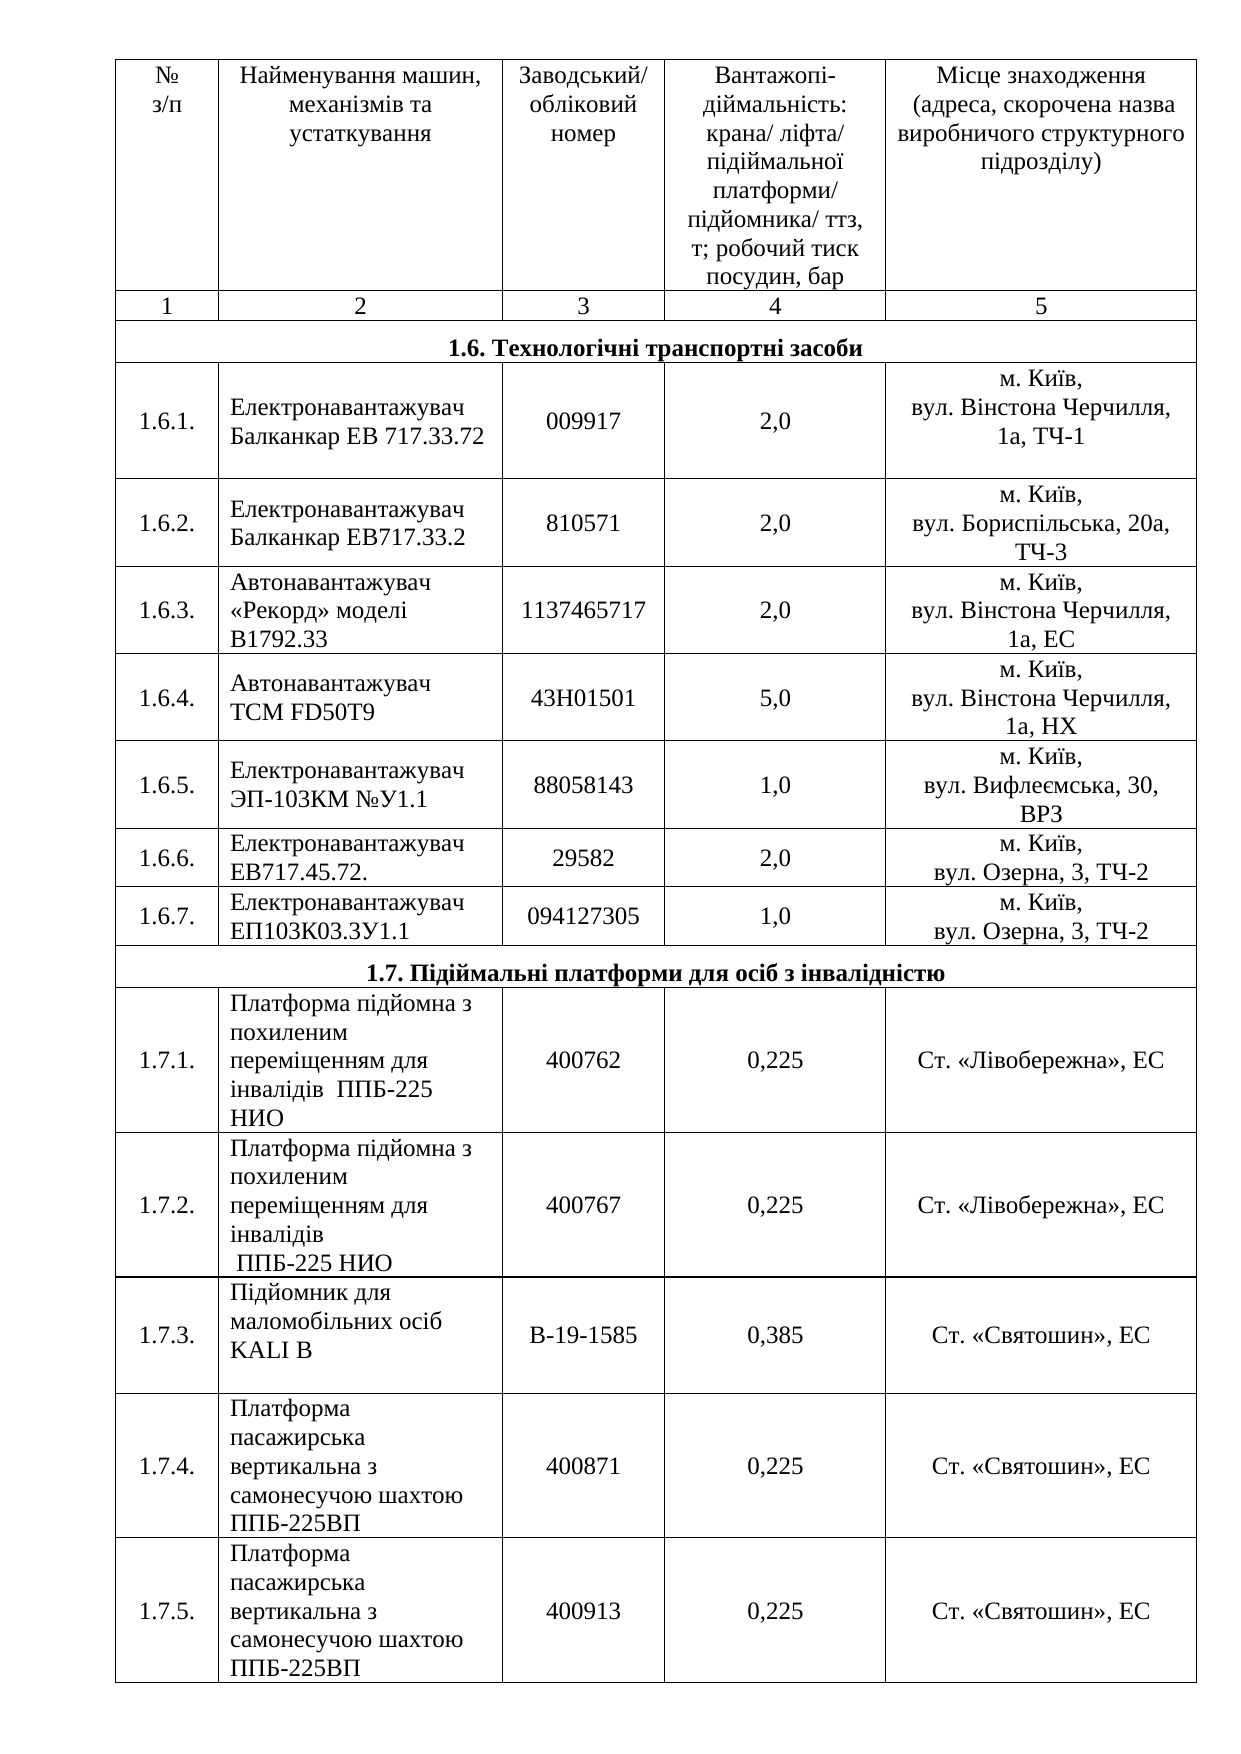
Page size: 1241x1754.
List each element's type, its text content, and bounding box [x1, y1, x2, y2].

table_cell 810571 [503, 479, 664, 566]
table_cell Платформа пасажирська вертикальна з самонесучою шахтою ППБ-225ВП [219, 1394, 502, 1537]
table_cell 1.6.7. [116, 887, 218, 944]
table_header Найменування машин, механізмів та устаткування [219, 60, 502, 290]
table_cell 2,0 [665, 829, 885, 886]
table_cell 1.7. Підіймальні платформи для осіб з інвалідністю [116, 946, 1196, 987]
table_cell 1.6.2. [116, 479, 218, 566]
table_cell 1.7.2. [116, 1133, 218, 1276]
table_cell Автонавантажувач «Рекорд» моделі В1792.33 [219, 567, 502, 653]
table_cell 1.6.1. [116, 363, 218, 478]
table_cell 3 [503, 291, 664, 320]
table_cell Ст. «Святошин», ЕС [886, 1278, 1196, 1392]
table_header Місце знаходження (адреса, скорочена назва виробничого структурного підрозділу) [886, 60, 1196, 290]
table_cell 1.7.4. [116, 1394, 218, 1537]
table_cell 1137465717 [503, 567, 664, 653]
table_cell 0,225 [665, 1133, 885, 1276]
table_cell Підйомник для маломобільних осіб KALI B [219, 1278, 502, 1392]
table_cell 5 [886, 291, 1196, 320]
table_cell Електронавантажувач Балканкар ЕВ717.33.2 [219, 479, 502, 566]
table_cell 009917 [503, 363, 664, 478]
table_cell 2,0 [665, 479, 885, 566]
table_cell 2,0 [665, 363, 885, 478]
table_cell 400762 [503, 988, 664, 1132]
table_cell 0,385 [665, 1278, 885, 1392]
table_cell м. Київ, вул. Вінстона Черчилля, 1а, НХ [886, 654, 1196, 740]
table_cell м. Київ, вул. Вінстона Черчилля, 1а, ЕС [886, 567, 1196, 653]
table_cell м. Київ, вул. Вінстона Черчилля, 1а, ТЧ-1 [886, 363, 1196, 478]
table_cell 1.6.5. [116, 741, 218, 827]
table_cell Платформа підйомна з похиленим переміщенням для інвалідів ППБ-225 НИО [219, 988, 502, 1132]
table_cell Платформа пасажирська вертикальна з самонесучою шахтою ППБ-225ВП [219, 1538, 502, 1682]
table_cell Автонавантажувач ТСМ FD50T9 [219, 654, 502, 740]
table_cell 5,0 [665, 654, 885, 740]
table_cell 1.6.6. [116, 829, 218, 886]
table_cell 43Н01501 [503, 654, 664, 740]
table_cell 1.6.3. [116, 567, 218, 653]
table_header Заводський/ обліковий номер [503, 60, 664, 290]
table_cell 400767 [503, 1133, 664, 1276]
table_cell Ст. «Лівобережна», ЕС [886, 1133, 1196, 1276]
table_cell Платформа підйомна з похиленим переміщенням для інвалідів ППБ-225 НИО [219, 1133, 502, 1276]
table_cell В-19-1585 [503, 1278, 664, 1392]
table_cell 2,0 [665, 567, 885, 653]
table_cell 88058143 [503, 741, 664, 827]
table_cell Ст. «Лівобережна», ЕС [886, 988, 1196, 1132]
table_cell 094127305 [503, 887, 664, 944]
table_cell 1,0 [665, 741, 885, 827]
table_cell Ст. «Святошин», ЕС [886, 1394, 1196, 1537]
table_cell 4 [665, 291, 885, 320]
table_cell 1.7.1. [116, 988, 218, 1132]
table_cell Ст. «Святошин», ЕС [886, 1538, 1196, 1682]
table_cell м. Київ, вул. Озерна, 3, ТЧ-2 [886, 829, 1196, 886]
table_header № з/п [116, 60, 218, 290]
table_cell м. Київ, вул. Бориспільська, 20а, ТЧ-3 [886, 479, 1196, 566]
table_cell Електронавантажувач ЕП103К03.3У1.1 [219, 887, 502, 944]
table_header Вантажопі-діймальність: крана/ ліфта/ підіймальної платформи/ підйомника/ ттз, т; робочий тиск посудин, бар [665, 60, 885, 290]
table_cell 1 [116, 291, 218, 320]
table_cell 0,225 [665, 1394, 885, 1537]
table_cell Електронавантажувач Балканкар ЕВ 717.33.72 [219, 363, 502, 478]
table_cell 1.7.5. [116, 1538, 218, 1682]
table_cell Електронавантажувач ЭП-103КМ №У1.1 [219, 741, 502, 827]
table_cell 0,225 [665, 1538, 885, 1682]
table_cell 1.7.3. [116, 1278, 218, 1392]
table_cell 400913 [503, 1538, 664, 1682]
table_cell 29582 [503, 829, 664, 886]
table_cell 1,0 [665, 887, 885, 944]
table_cell м. Київ, вул. Вифлеємська, 30, ВРЗ [886, 741, 1196, 827]
table_cell 2 [219, 291, 502, 320]
table_cell 0,225 [665, 988, 885, 1132]
table_cell м. Київ, вул. Озерна, 3, ТЧ-2 [886, 887, 1196, 944]
table_cell Електронавантажувач ЕВ717.45.72. [219, 829, 502, 886]
table_cell 400871 [503, 1394, 664, 1537]
table_cell 1.6. Технологічні транспортні засоби [116, 321, 1196, 362]
table_cell 1.6.4. [116, 654, 218, 740]
